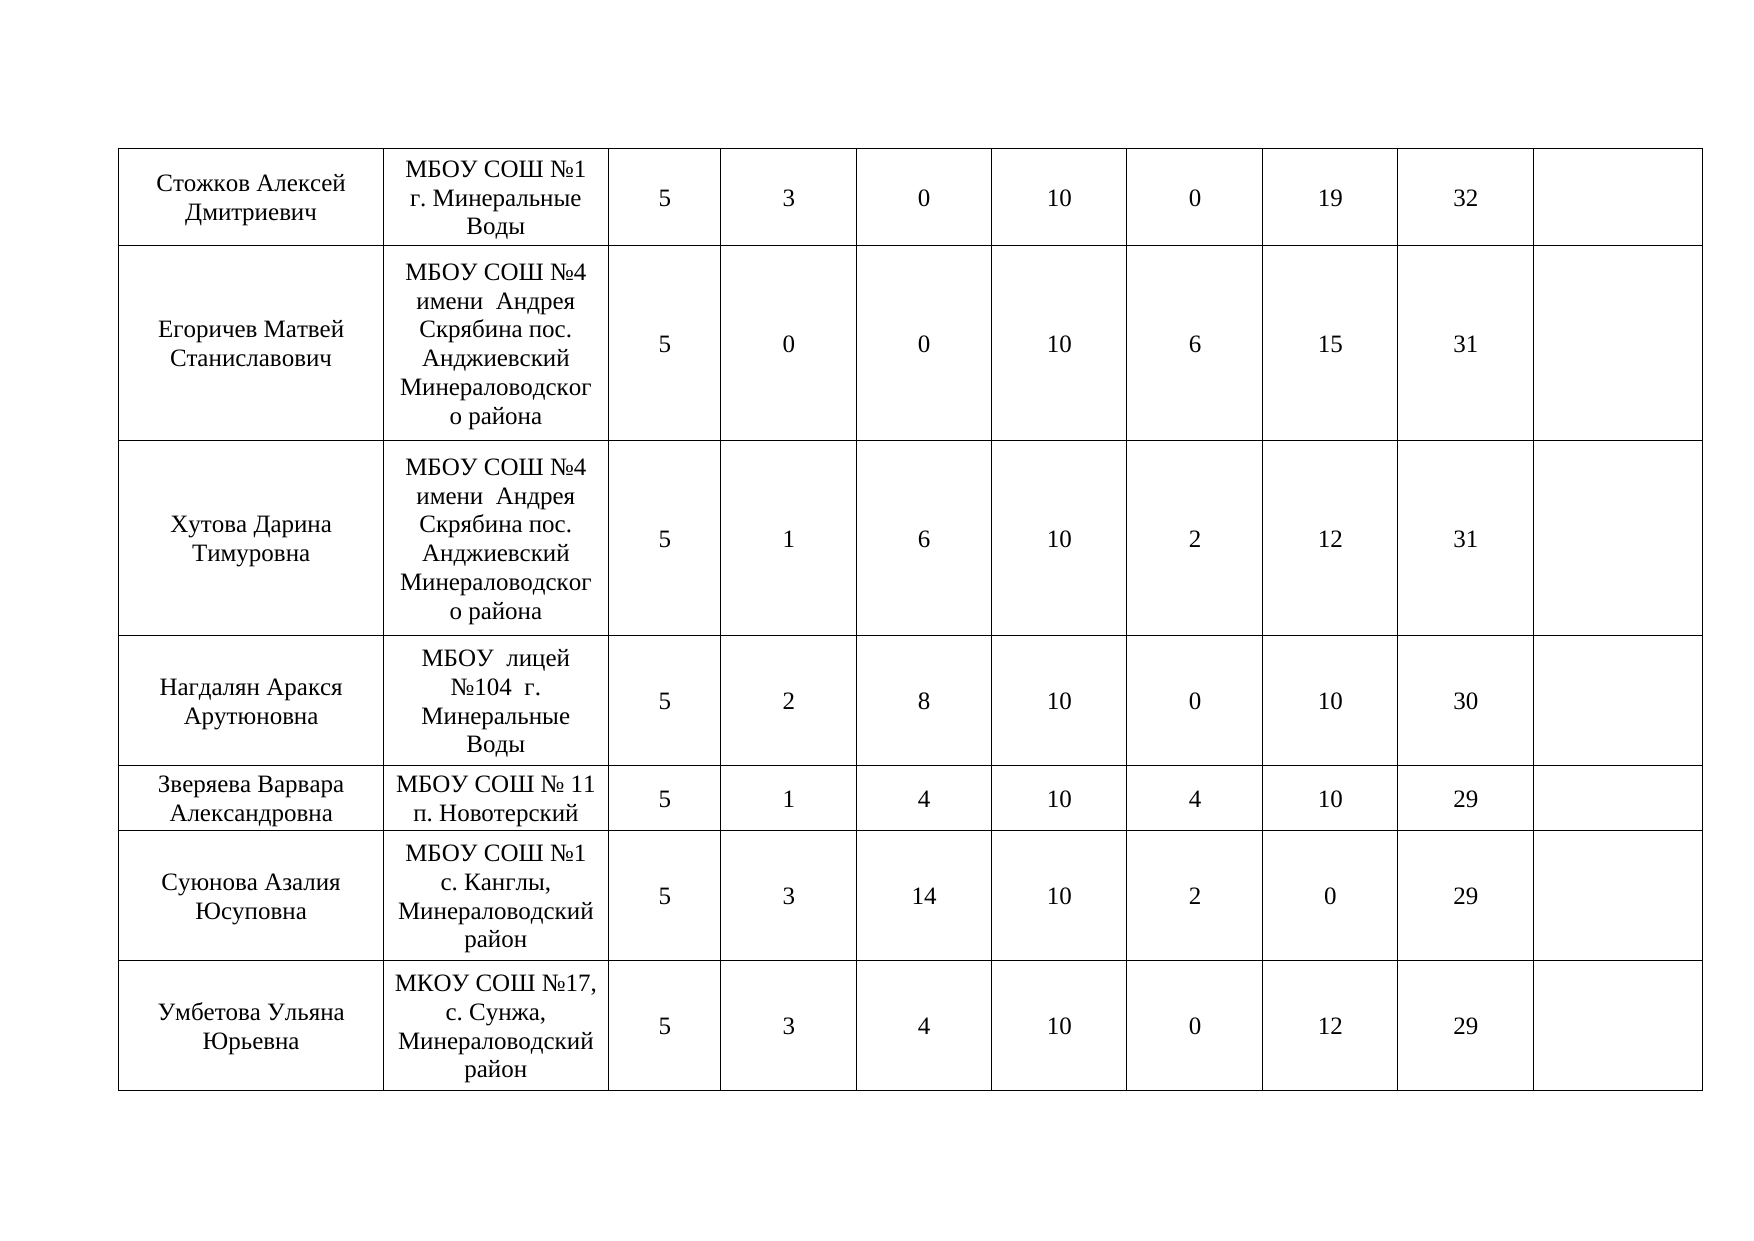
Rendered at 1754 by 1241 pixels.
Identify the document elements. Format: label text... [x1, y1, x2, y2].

table_cell МБОУ лицей №104 г. Минеральные Воды [384, 636, 608, 765]
table_cell Суюнова Азалия Юсуповна [119, 831, 383, 960]
table_cell 10 [992, 441, 1126, 635]
table_cell 10 [1263, 636, 1397, 765]
table_cell Стожков Алексей Дмитриевич [119, 149, 383, 245]
table_cell 10 [992, 961, 1126, 1090]
table_cell 29 [1398, 831, 1533, 960]
table_cell 5 [609, 636, 720, 765]
table_cell 10 [1263, 766, 1397, 830]
table_cell 30 [1398, 636, 1533, 765]
table_cell 1 [721, 766, 856, 830]
table_cell 1 [721, 441, 856, 635]
table_cell МКОУ СОШ №17, с. Сунжа, Минераловодский район [384, 961, 608, 1090]
table_cell Егоричев Матвей Станиславович [119, 246, 383, 440]
table_cell 0 [857, 149, 991, 245]
table_cell 4 [857, 766, 991, 830]
table_cell Нагдалян Аракся Арутюновна [119, 636, 383, 765]
table_cell Хутова Дарина Тимуровна [119, 441, 383, 635]
table_cell 12 [1263, 961, 1397, 1090]
table_cell МБОУ СОШ № 11 п. Новотерский [384, 766, 608, 830]
table_cell 2 [1127, 831, 1262, 960]
table_cell 29 [1398, 766, 1533, 830]
table_cell 0 [1127, 636, 1262, 765]
table_cell 2 [1127, 441, 1262, 635]
table_cell 32 [1398, 149, 1533, 245]
table_cell МБОУ СОШ №1 с. Канглы, Минераловодский район [384, 831, 608, 960]
table_cell 5 [609, 766, 720, 830]
table_cell Зверяева Варвара Александровна [119, 766, 383, 830]
table_cell 0 [721, 246, 856, 440]
table_cell 2 [721, 636, 856, 765]
table_cell 6 [1127, 246, 1262, 440]
table_cell 29 [1398, 961, 1533, 1090]
table_cell МБОУ СОШ №4 имени Андрея Скрябина пос. Анджиевский Минераловодского района [384, 441, 608, 635]
table_cell 6 [857, 441, 991, 635]
table_cell [1534, 441, 1702, 635]
table_cell 3 [721, 961, 856, 1090]
table_cell 4 [857, 961, 991, 1090]
table_cell 10 [992, 246, 1126, 440]
table_cell 10 [992, 766, 1126, 830]
table_cell 0 [857, 246, 991, 440]
table_cell 3 [721, 831, 856, 960]
table_cell 31 [1398, 246, 1533, 440]
table_cell [1534, 961, 1702, 1090]
table_cell 0 [1127, 149, 1262, 245]
table_cell 5 [609, 831, 720, 960]
table_cell [1534, 246, 1702, 440]
table_cell 31 [1398, 441, 1533, 635]
table_cell 15 [1263, 246, 1397, 440]
table_cell 5 [609, 961, 720, 1090]
table_cell 3 [721, 149, 856, 245]
table_cell 5 [609, 441, 720, 635]
table_cell [1534, 766, 1702, 830]
table_cell [1534, 831, 1702, 960]
table_cell 10 [992, 831, 1126, 960]
table_cell 10 [992, 636, 1126, 765]
table_cell 5 [609, 149, 720, 245]
table_cell [1534, 636, 1702, 765]
table_cell 5 [609, 246, 720, 440]
table_cell МБОУ СОШ №1 г. Минеральные Воды [384, 149, 608, 245]
table_cell МБОУ СОШ №4 имени Андрея Скрябина пос. Анджиевский Минераловодского района [384, 246, 608, 440]
table_cell 4 [1127, 766, 1262, 830]
table_cell 8 [857, 636, 991, 765]
table_cell 0 [1127, 961, 1262, 1090]
table_cell Умбетова Ульяна Юрьевна [119, 961, 383, 1090]
table_cell 12 [1263, 441, 1397, 635]
table_cell 19 [1263, 149, 1397, 245]
table_cell [1534, 149, 1702, 245]
table_cell 14 [857, 831, 991, 960]
table_cell 10 [992, 149, 1126, 245]
table_cell 0 [1263, 831, 1397, 960]
